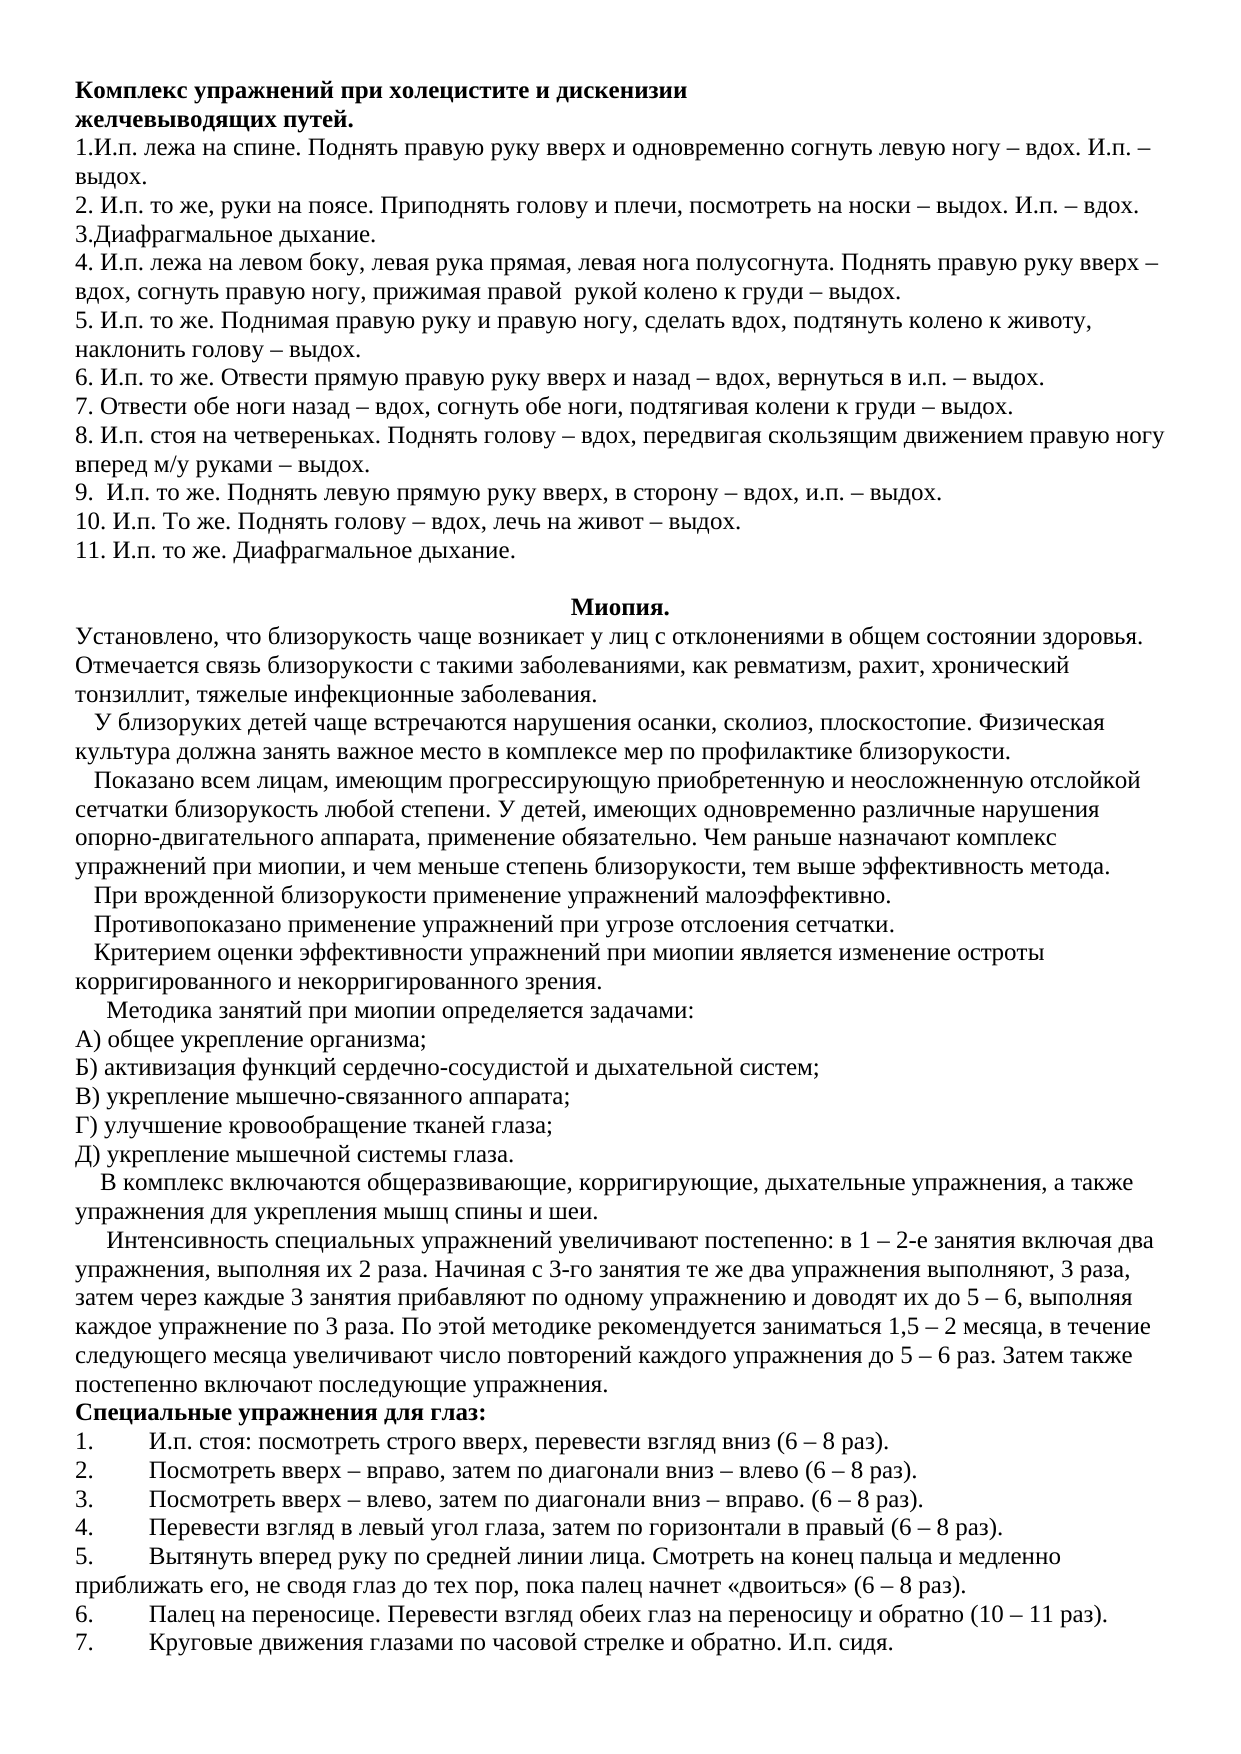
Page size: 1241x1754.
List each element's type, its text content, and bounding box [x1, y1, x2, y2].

text Д) укрепление мышечной системы глаза. [75, 1139, 1165, 1167]
text Показано всем лицам, имеющим прогрессирующую приобретенную и неосложненную отслойкой сетчатки близорукость любой степени. У детей, имеющих одновременно различные нарушения опорно-двигательного аппарата, применение обязательно. Чем раньше назначают комплекс упражнений при миопии, и чем меньше степень близорукости, тем выше эффективность метода. [75, 765, 1165, 880]
text 6. Палец на переносице. Перевести взгляд обеих глаз на переносицу и обратно (10 – 11 раз). [75, 1599, 1165, 1627]
text При врожденной близорукости применение упражнений малоэффективно. [75, 880, 1165, 909]
text 2. Посмотреть вверх – вправо, затем по диагонали вниз – влево (6 – 8 раз). [75, 1455, 1165, 1484]
text Критерием оценки эффективности упражнений при миопии является изменение остроты корригированного и некорригированного зрения. [75, 937, 1165, 995]
text Интенсивность специальных упражнений увеличивают постепенно: в 1 – 2-е занятия включая два упражнения, выполняя их 2 раза. Начиная с 3-го занятия те же два упражнения выполняют, 3 раза, затем через каждые 3 занятия прибавляют по одному упражнению и доводят их до 5 – 6, выполняя каждое упражнение по 3 раза. По этой методике рекомендуется заниматься 1,5 – 2 месяца, в течение следующего месяца увеличивают число повторений каждого упражнения до 5 – 6 раз. Затем также постепенно включают последующие упражнения. [75, 1225, 1165, 1397]
text Б) активизация функций сердечно-сосудистой и дыхательной систем; [75, 1052, 1165, 1081]
text 11. И.п. то же. Диафрагмальное дыхание. [75, 535, 1165, 564]
text В комплекс включаются общеразвивающие, корригирующие, дыхательные упражнения, а также упражнения для укрепления мышц спины и шеи. [75, 1167, 1165, 1225]
text желчевыводящих путей. [75, 104, 1165, 132]
text 9. И.п. то же. Поднять левую прямую руку вверх, в сторону – вдох, и.п. – выдох. [75, 477, 1165, 506]
text Специальные упражнения для глаз: [75, 1397, 1165, 1426]
text 1. И.п. стоя: посмотреть строго вверх, перевести взгляд вниз (6 – 8 раз). [75, 1426, 1165, 1455]
text У близоруких детей чаще встречаются нарушения осанки, сколиоз, плоскостопие. Физическая культура должна занять важное место в комплексе мер по профилактике близорукости. [75, 707, 1165, 765]
text 3. Посмотреть вверх – влево, затем по диагонали вниз – вправо. (6 – 8 раз). [75, 1484, 1165, 1512]
text 3.Диафрагмальное дыхание. [75, 219, 1165, 247]
text 7. Круговые движения глазами по часовой стрелке и обратно. И.п. сидя. [75, 1627, 1165, 1656]
text А) общее укрепление организма; [75, 1024, 1165, 1052]
text 4. Перевести взгляд в левый угол глаза, затем по горизонтали в правый (6 – 8 раз). [75, 1512, 1165, 1541]
text Установлено, что близорукость чаще возникает у лиц с отклонениями в общем состоянии здоровья. Отмечается связь близорукости с такими заболеваниями, как ревматизм, рахит, хронический тонзиллит, тяжелые инфекционные заболевания. [75, 621, 1165, 707]
text 5. Вытянуть вперед руку по средней линии лица. Смотреть на конец пальца и медленно приближать его, не сводя глаз до тех пор, пока палец начнет «двоиться» (6 – 8 раз). [75, 1541, 1165, 1599]
text Миопия. [75, 592, 1165, 621]
text Г) улучшение кровообращение тканей глаза; [75, 1110, 1165, 1139]
text 7. Отвести обе ноги назад – вдох, согнуть обе ноги, подтягивая колени к груди – выдох. [75, 391, 1165, 420]
text 10. И.п. То же. Поднять голову – вдох, лечь на живот – выдох. [75, 506, 1165, 535]
text В) укрепление мышечно-связанного аппарата; [75, 1081, 1165, 1110]
text 2. И.п. то же, руки на поясе. Приподнять голову и плечи, посмотреть на носки – выдох. И.п. – вдох. [75, 190, 1165, 219]
text 6. И.п. то же. Отвести прямую правую руку вверх и назад – вдох, вернуться в и.п. – выдох. [75, 362, 1165, 391]
text 1.И.п. лежа на спине. Поднять правую руку вверх и одновременно согнуть левую ногу – вдох. И.п. – выдох. [75, 132, 1165, 190]
text Противопоказано применение упражнений при угрозе отслоения сетчатки. [75, 909, 1165, 937]
text 4. И.п. лежа на левом боку, левая рука прямая, левая нога полусогнута. Поднять правую руку вверх – вдох, согнуть правую ногу, прижимая правой рукой колено к груди – выдох. [75, 247, 1165, 305]
text Методика занятий при миопии определяется задачами: [75, 995, 1165, 1024]
text Комплекс упражнений при холецистите и дискенизии [75, 75, 1165, 104]
text 5. И.п. то же. Поднимая правую руку и правую ногу, сделать вдох, подтянуть колено к животу, наклонить голову – выдох. [75, 305, 1165, 362]
text 8. И.п. стоя на четвереньках. Поднять голову – вдох, передвигая скользящим движением правую ногу вперед м/у руками – выдох. [75, 420, 1165, 477]
